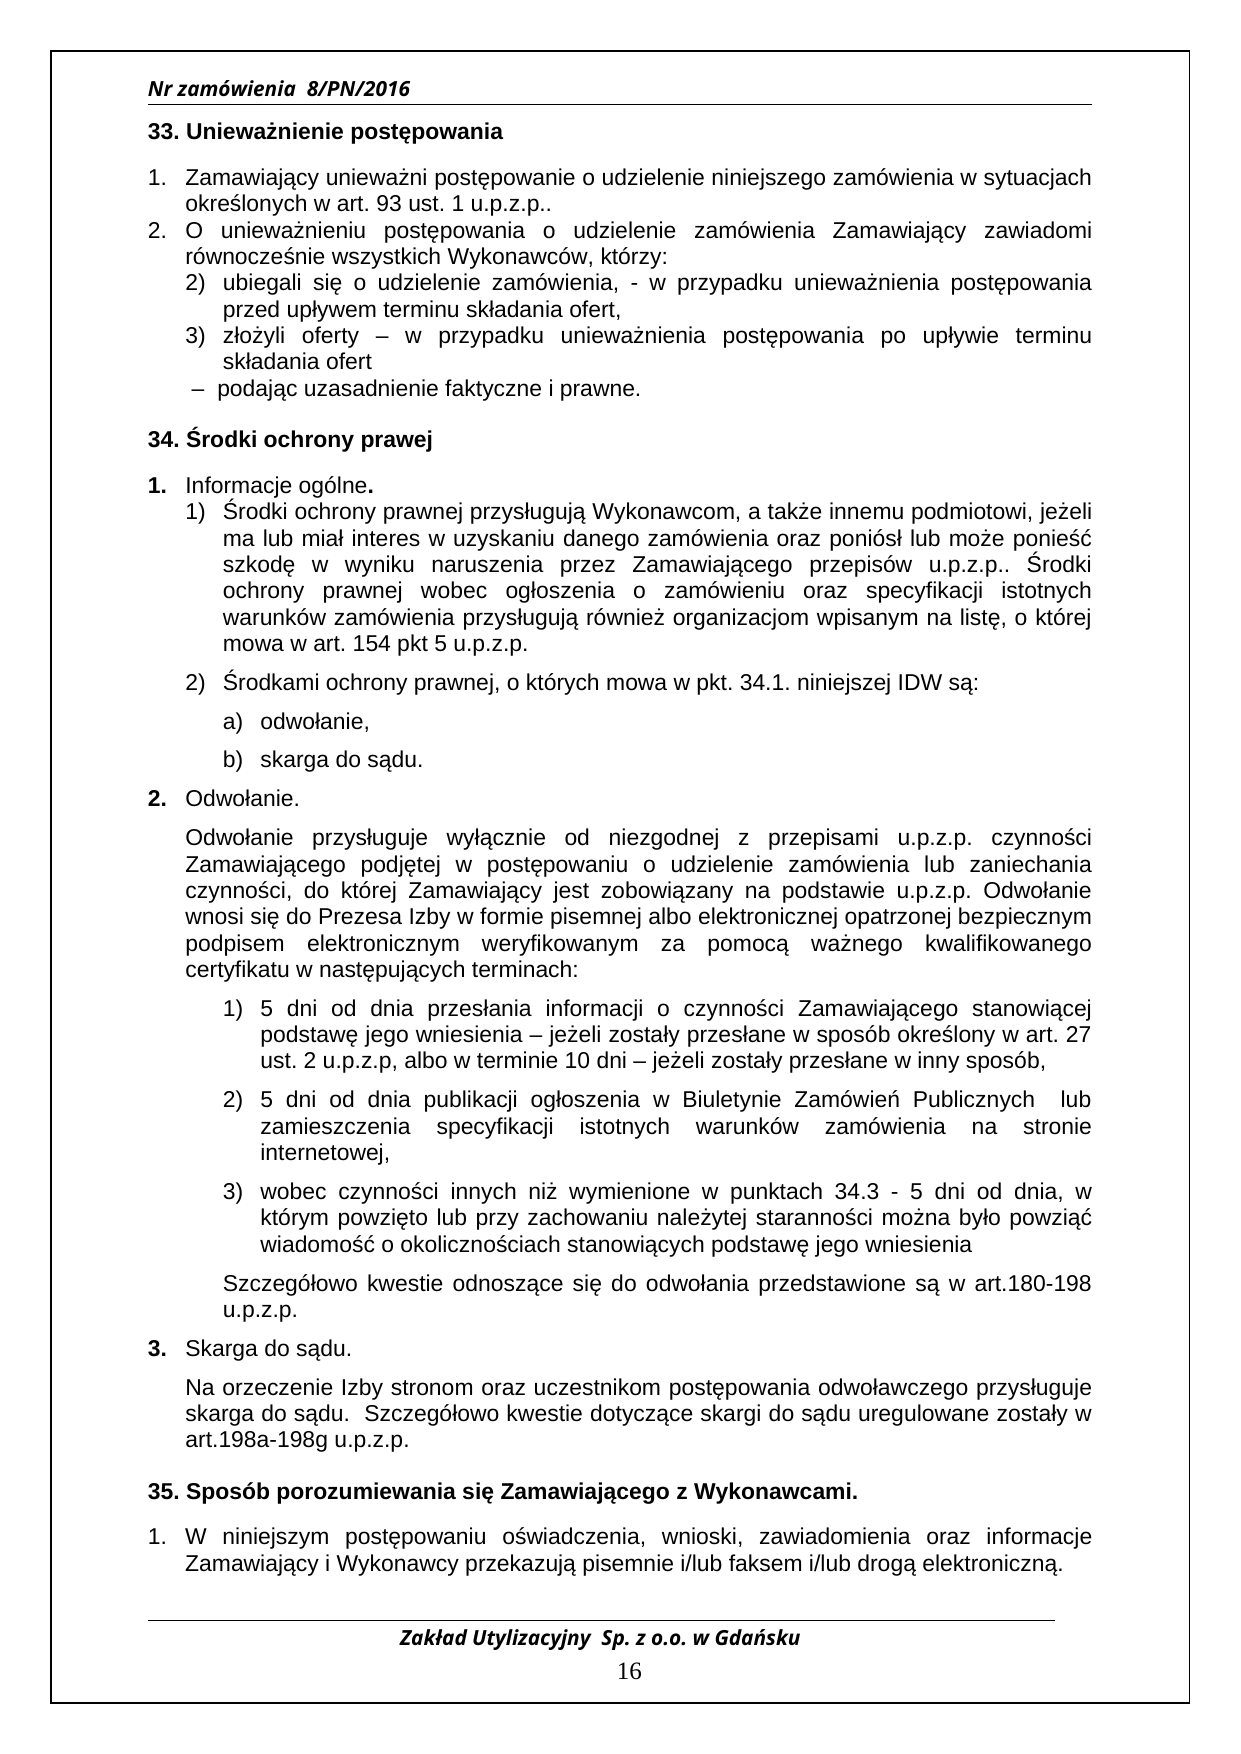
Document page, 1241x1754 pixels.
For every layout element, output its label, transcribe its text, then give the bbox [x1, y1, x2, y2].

list odwołanie, [223, 708, 1092, 734]
text Odwołanie przysługuje wyłącznie od niezgodnej z przepisami u.p.z.p. czynności Zamawiającego podjętej w postępowaniu o udzielenie zamówienia lub zaniechania czynności, do której Zamawiający jest zobowiązany na podstawie u.p.z.p. Odwołanie wnosi się do Prezesa Izby w formie pisemnej albo elektronicznej opatrzonej bezpiecznym podpisem elektronicznym weryfikowanym za pomocą ważnego kwalifikowanego certyfikatu w następujących terminach: [185, 824, 1092, 982]
list ubiegali się o udzielenie zamówienia, - w przypadku unieważnienia postępowania przed upływem terminu składania ofert, [185, 269, 1092, 322]
subtitle 35. Sposób porozumiewania się Zamawiającego z Wykonawcami. [148, 1478, 1092, 1504]
list Informacje ogólne. [148, 472, 1092, 498]
list Odwołanie. [148, 785, 1092, 812]
subtitle 34. Środki ochrony prawej [148, 426, 1092, 452]
list Środkami ochrony prawnej, o których mowa w pkt. 34.1. niniejszej IDW są: [185, 669, 1092, 695]
list O unieważnieniu postępowania o udzielenie zamówienia Zamawiający zawiadomi równocześnie wszystkich Wykonawców, którzy: [148, 217, 1092, 269]
text – podając uzasadnienie faktyczne i prawne. [185, 375, 1092, 401]
list Skarga do sądu. [148, 1335, 1092, 1361]
text Na orzeczenie Izby stronom oraz uczestnikom postępowania odwoławczego przysługuje skarga do sądu. Szczegółowo kwestie dotyczące skargi do sądu uregulowane zostały w art.198a-198g u.p.z.p. [185, 1373, 1092, 1453]
text Szczegółowo kwestie odnoszące się do odwołania przedstawione są w art.180-198 u.p.z.p. [223, 1269, 1092, 1322]
list 5 dni od dnia przesłania informacji o czynności Zamawiającego stanowiącej podstawę jego wniesienia – jeżeli zostały przesłane w sposób określony w art. 27 ust. 2 u.p.z.p, albo w terminie 10 dni – jeżeli zostały przesłane w inny sposób, [223, 995, 1092, 1074]
list wobec czynności innych niż wymienione w punktach 34.3 - 5 dni od dnia, w którym powzięto lub przy zachowaniu należytej staranności można było powziąć wiadomość o okolicznościach stanowiących podstawę jego wniesienia [223, 1178, 1092, 1257]
list skarga do sądu. [223, 746, 1092, 773]
list Środki ochrony prawnej przysługują Wykonawcom, a także innemu podmiotowi, jeżeli ma lub miał interes w uzyskaniu danego zamówienia oraz poniósł lub może ponieść szkodę w wyniku naruszenia przez Zamawiającego przepisów u.p.z.p.. Środki ochrony prawnej wobec ogłoszenia o zamówieniu oraz specyfikacji istotnych warunków zamówienia przysługują również organizacjom wpisanym na listę, o której mowa w art. 154 pkt 5 u.p.z.p. [185, 498, 1092, 656]
list W niniejszym postępowaniu oświadczenia, wnioski, zawiadomienia oraz informacje Zamawiający i Wykonawcy przekazują pisemnie i/lub faksem i/lub drogą elektroniczną. [148, 1523, 1092, 1576]
subtitle 33. Unieważnienie postępowania [148, 118, 1092, 144]
list Zamawiający unieważni postępowanie o udzielenie niniejszego zamówienia w sytuacjach określonych w art. 93 ust. 1 u.p.z.p.. [148, 164, 1092, 217]
list 5 dni od dnia publikacji ogłoszenia w Biuletynie Zamówień Publicznych lub zamieszczenia specyfikacji istotnych warunków zamówienia na stronie internetowej, [223, 1086, 1092, 1165]
list złożyli oferty – w przypadku unieważnienia postępowania po upływie terminu składania ofert [185, 322, 1092, 375]
